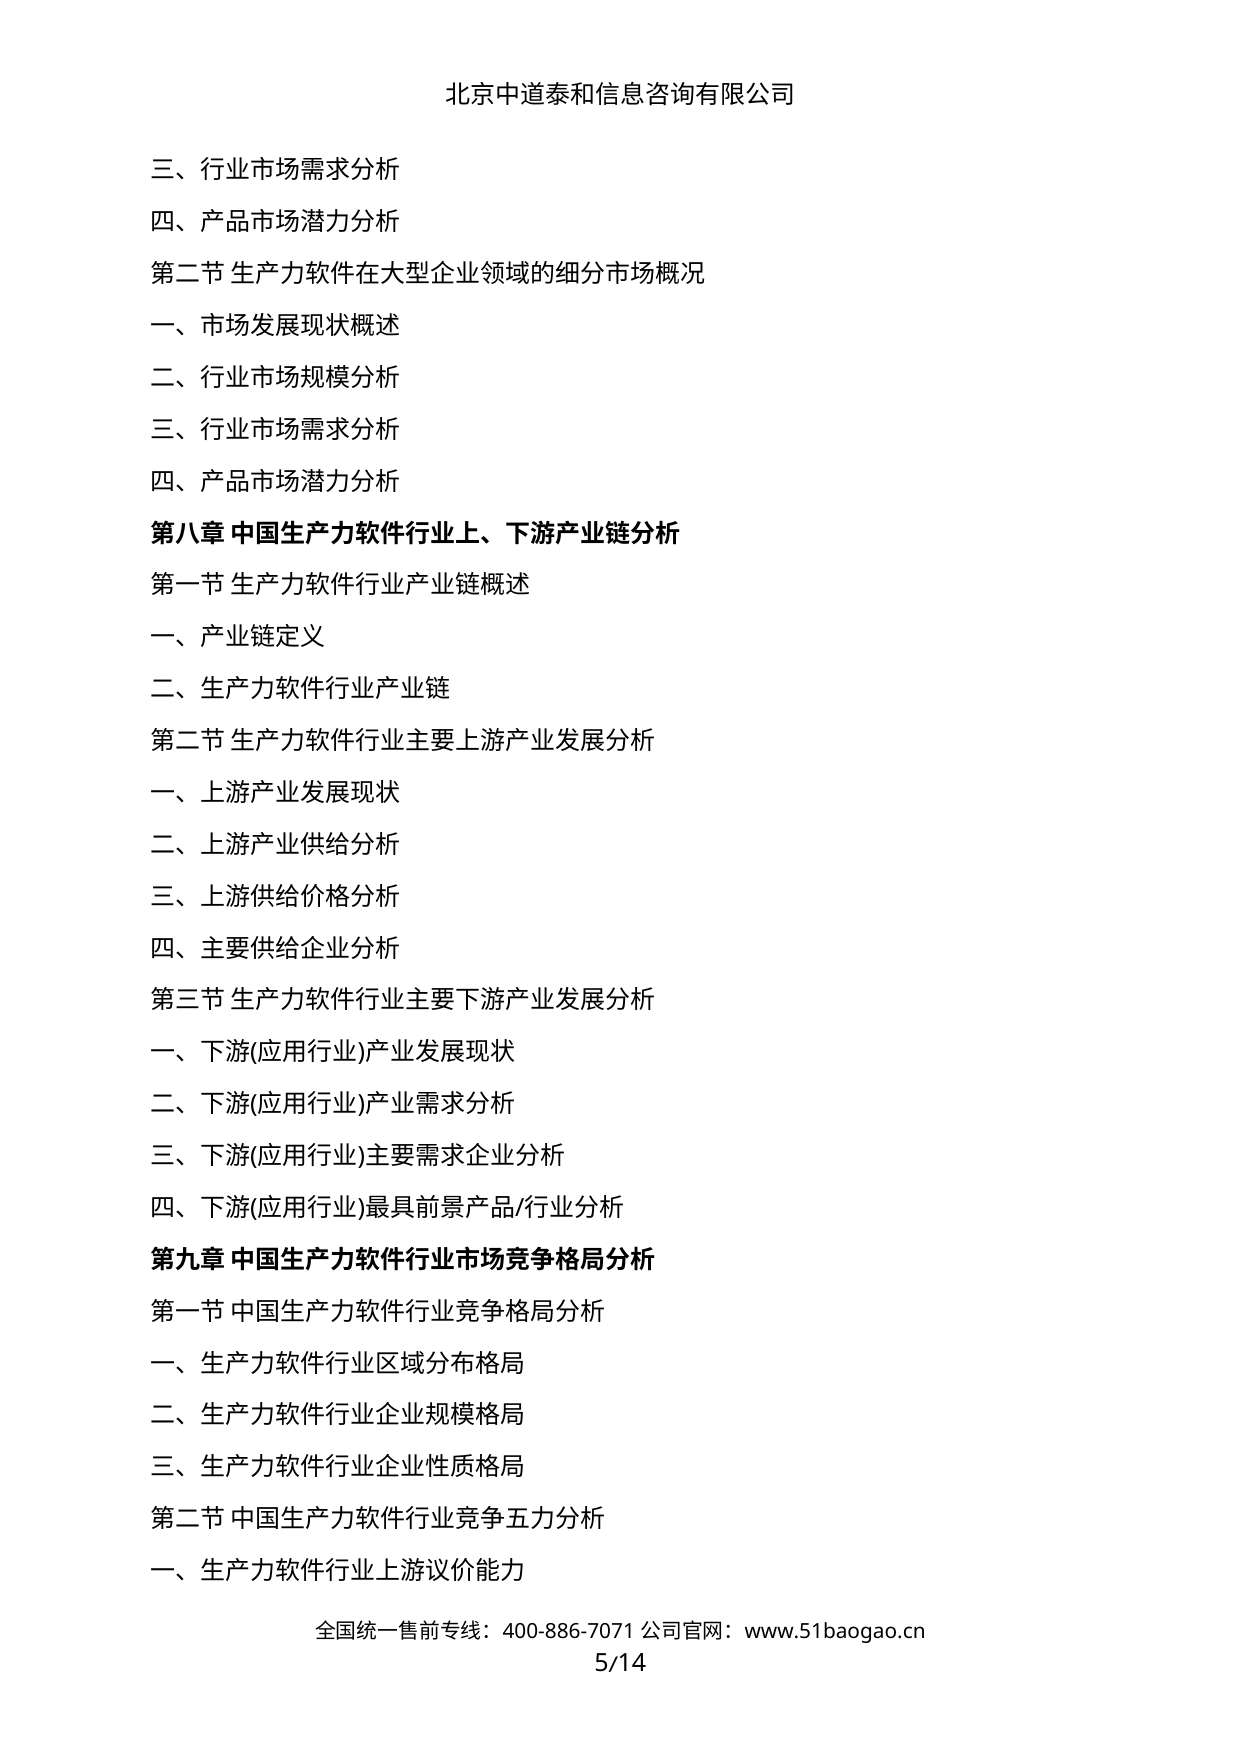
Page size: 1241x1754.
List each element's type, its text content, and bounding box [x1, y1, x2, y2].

text 三、行业市场需求分析 [150, 150, 1090, 186]
text 第一节 生产力软件行业产业链概述 [150, 565, 1090, 601]
text 四、产品市场潜力分析 [150, 461, 1090, 497]
text 四、主要供给企业分析 [150, 928, 1090, 964]
text 二、行业市场规模分析 [150, 357, 1090, 394]
text 第八章 中国生产力软件行业上、下游产业链分析 [150, 513, 1090, 549]
text 第二节 生产力软件在大型企业领域的细分市场概况 [150, 254, 1090, 290]
text 三、下游(应用行业)主要需求企业分析 [150, 1136, 1090, 1172]
text 一、产业链定义 [150, 617, 1090, 653]
text 第二节 中国生产力软件行业竞争五力分析 [150, 1499, 1090, 1535]
text 二、生产力软件行业产业链 [150, 669, 1090, 705]
text 第一节 中国生产力软件行业竞争格局分析 [150, 1291, 1090, 1327]
text 三、行业市场需求分析 [150, 409, 1090, 446]
text 一、上游产业发展现状 [150, 772, 1090, 809]
text 第九章 中国生产力软件行业市场竞争格局分析 [150, 1239, 1090, 1276]
text 二、生产力软件行业企业规模格局 [150, 1395, 1090, 1431]
text 第二节 生产力软件行业主要上游产业发展分析 [150, 721, 1090, 757]
text 二、上游产业供给分析 [150, 824, 1090, 861]
text 第三节 生产力软件行业主要下游产业发展分析 [150, 980, 1090, 1016]
text 一、市场发展现状概述 [150, 306, 1090, 342]
text 二、下游(应用行业)产业需求分析 [150, 1084, 1090, 1120]
text 三、上游供给价格分析 [150, 876, 1090, 912]
text 三、生产力软件行业企业性质格局 [150, 1447, 1090, 1483]
text 一、生产力软件行业区域分布格局 [150, 1343, 1090, 1379]
text 四、产品市场潜力分析 [150, 202, 1090, 238]
text 一、下游(应用行业)产业发展现状 [150, 1032, 1090, 1068]
text 一、生产力软件行业上游议价能力 [150, 1551, 1090, 1587]
text 四、下游(应用行业)最具前景产品/行业分析 [150, 1187, 1090, 1224]
